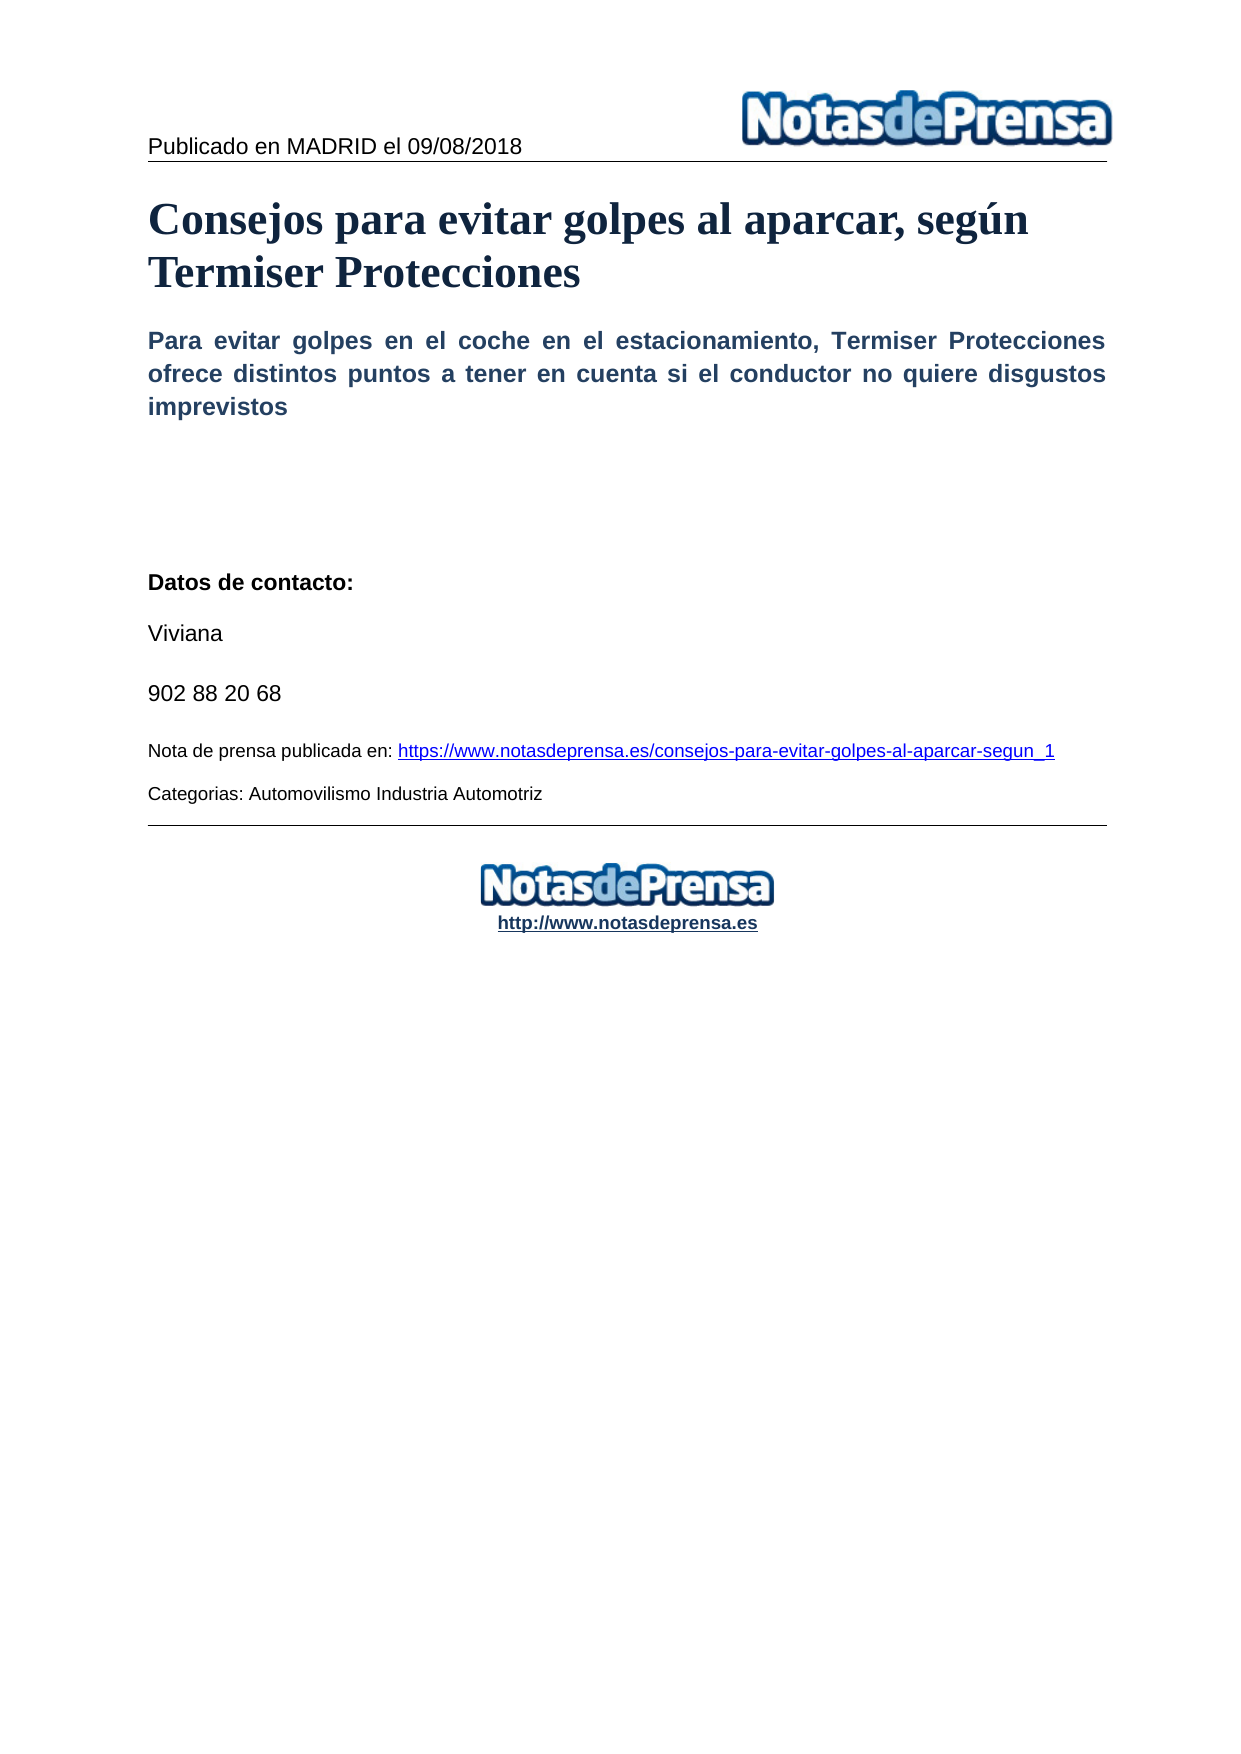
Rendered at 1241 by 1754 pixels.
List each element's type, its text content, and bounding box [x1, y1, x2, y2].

text Categorias: Automovilismo Industria Automotriz [148, 783, 1107, 804]
text Publicado en MADRID el 09/08/2018 [148, 133, 1107, 161]
text Datos de contacto: [148, 568, 1107, 595]
text Viviana [148, 619, 1063, 646]
picture [480, 862, 775, 908]
text http://www.notasdeprensa.es [148, 912, 1107, 934]
text Nota de prensa publicada en: https://www.notasdeprensa.es/consejos-para-evitar-golpes-al-aparcar-segun_1 [148, 740, 1107, 762]
subtitle Para evitar golpes en el coche en el estacionamiento, Termiser Protecciones ofrece distintos puntos a tener en cuenta si el conductor no quiere disgustos imprevistos [148, 326, 1107, 421]
subtitle Consejos para evitar golpes al aparcar, según Termiser Protecciones [148, 192, 1107, 297]
picture [742, 90, 1113, 148]
text 902 88 20 68 [148, 680, 1063, 706]
